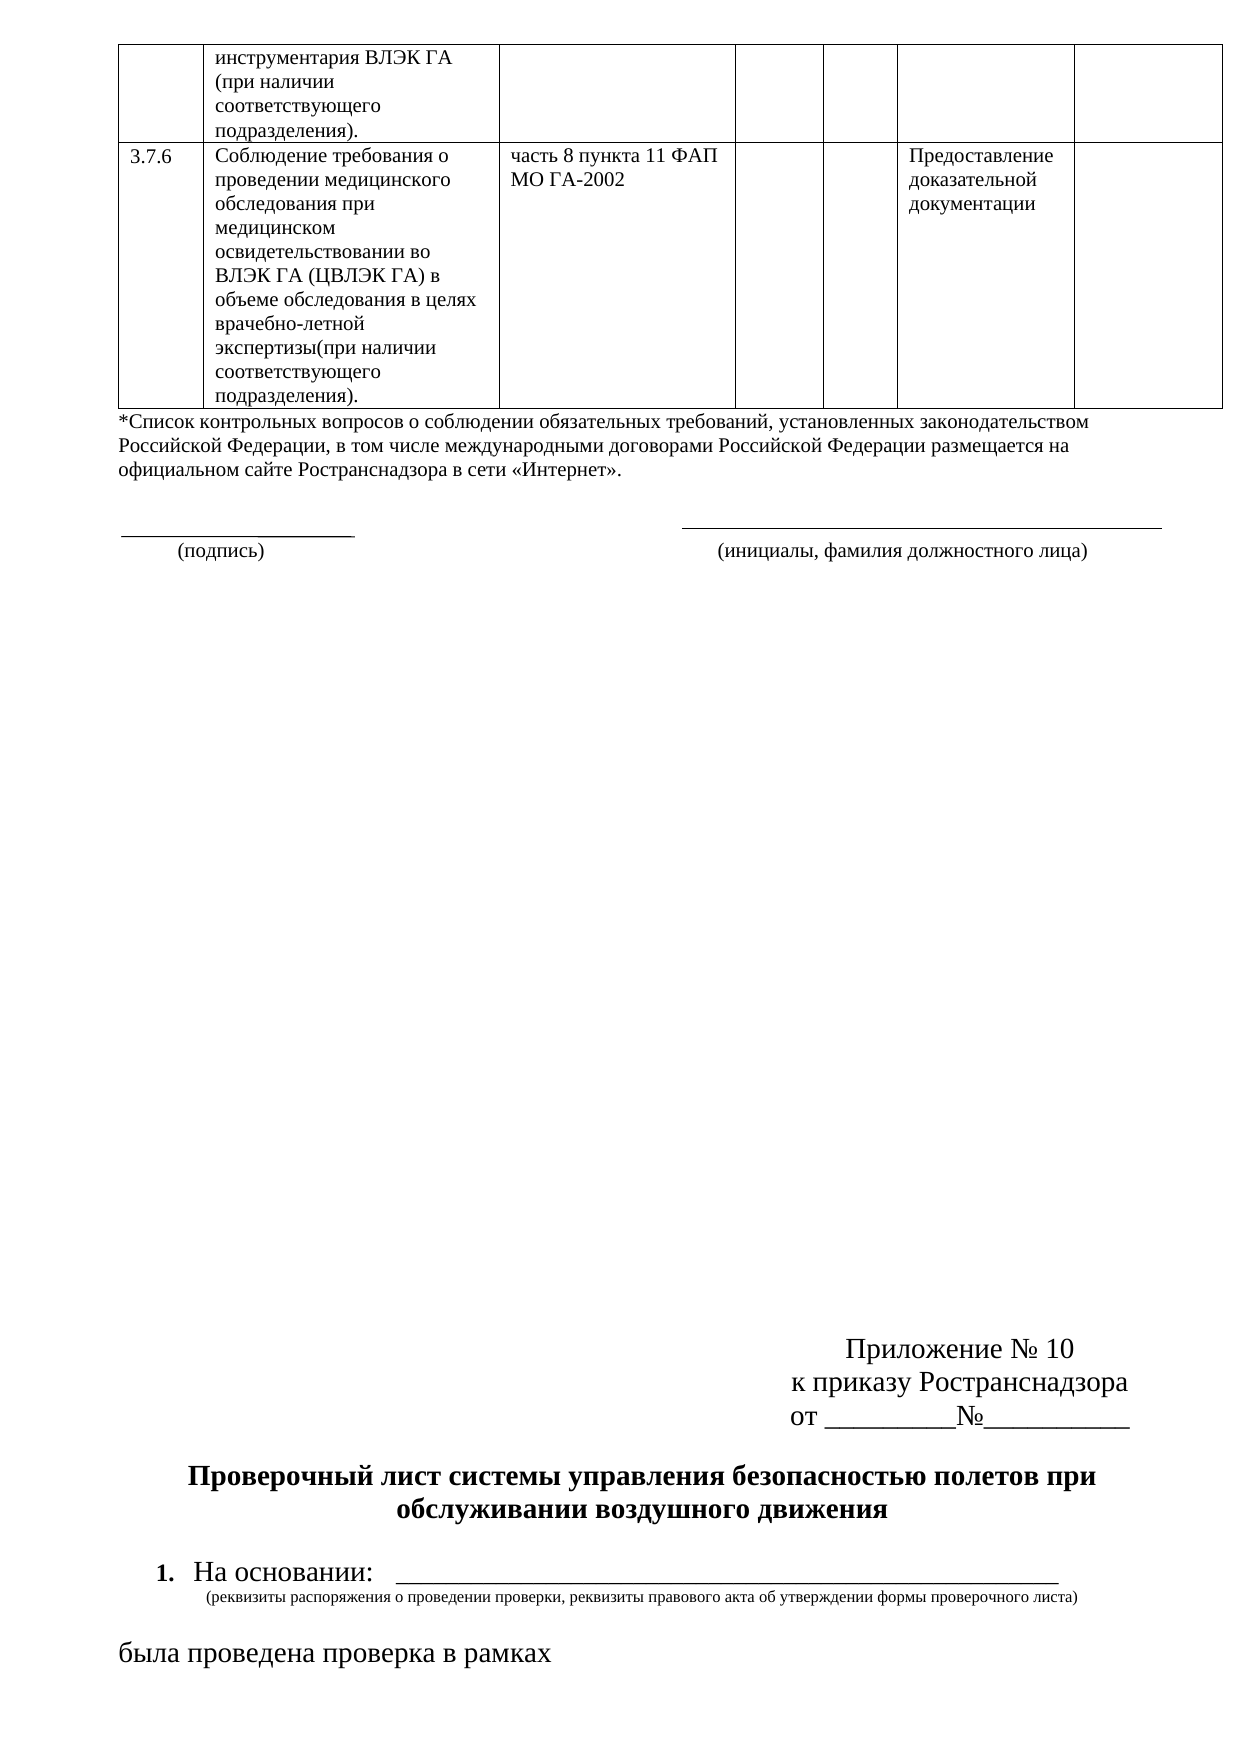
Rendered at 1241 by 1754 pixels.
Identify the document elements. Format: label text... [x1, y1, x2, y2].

text *Список контрольных вопросов о соблюдении обязательных требований, установленных законодательством Российской Федерации, в том числе международными договорами Российской Федерации размещается на официальном сайте Ространснадзора в сети «Интернет». [118, 409, 1166, 481]
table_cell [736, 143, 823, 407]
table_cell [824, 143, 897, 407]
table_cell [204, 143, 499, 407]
text (подпись) (инициалы, фамилия должностного лица) [118, 538, 1152, 562]
text (реквизиты распоряжения о проведении проверки, реквизиты правового акта об утверждении формы проверочного листа) [118, 1587, 1166, 1606]
text к приказу Ространснадзора [753, 1364, 1166, 1398]
text была проведена проверка в рамках [118, 1635, 1166, 1669]
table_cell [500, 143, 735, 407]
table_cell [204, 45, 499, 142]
text от _________№__________ [738, 1398, 1166, 1431]
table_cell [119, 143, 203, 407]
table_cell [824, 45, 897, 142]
list На основании: _____________________________________________________ [156, 1554, 1166, 1587]
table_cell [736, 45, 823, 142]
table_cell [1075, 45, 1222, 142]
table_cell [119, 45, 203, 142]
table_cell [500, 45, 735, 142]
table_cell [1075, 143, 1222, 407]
text Приложение № 10 [753, 1331, 1166, 1364]
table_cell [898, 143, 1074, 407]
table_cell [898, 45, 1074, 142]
text Проверочный лист системы управления безопасностью полетов при обслуживании воздушного движения [118, 1458, 1166, 1525]
